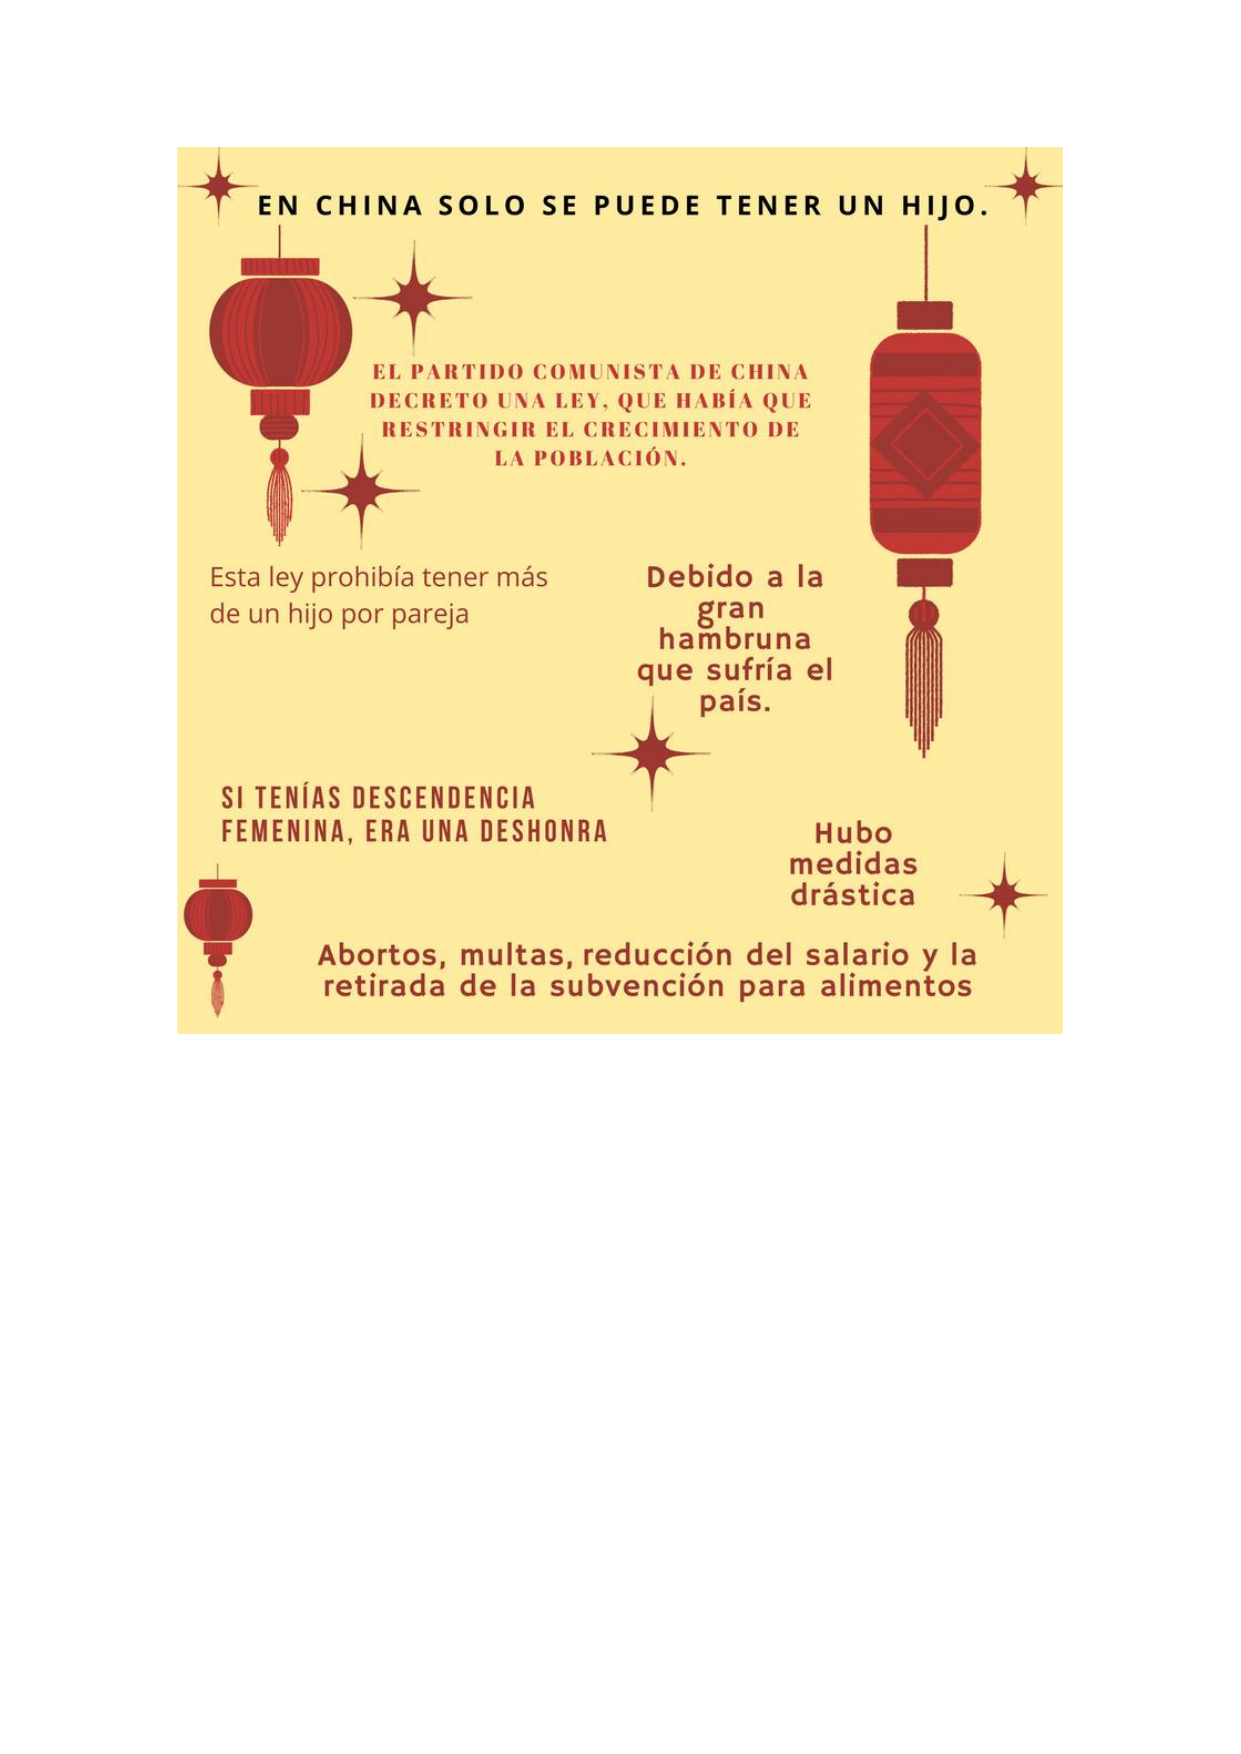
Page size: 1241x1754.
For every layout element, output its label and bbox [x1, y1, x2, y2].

picture [177, 147, 1063, 1034]
